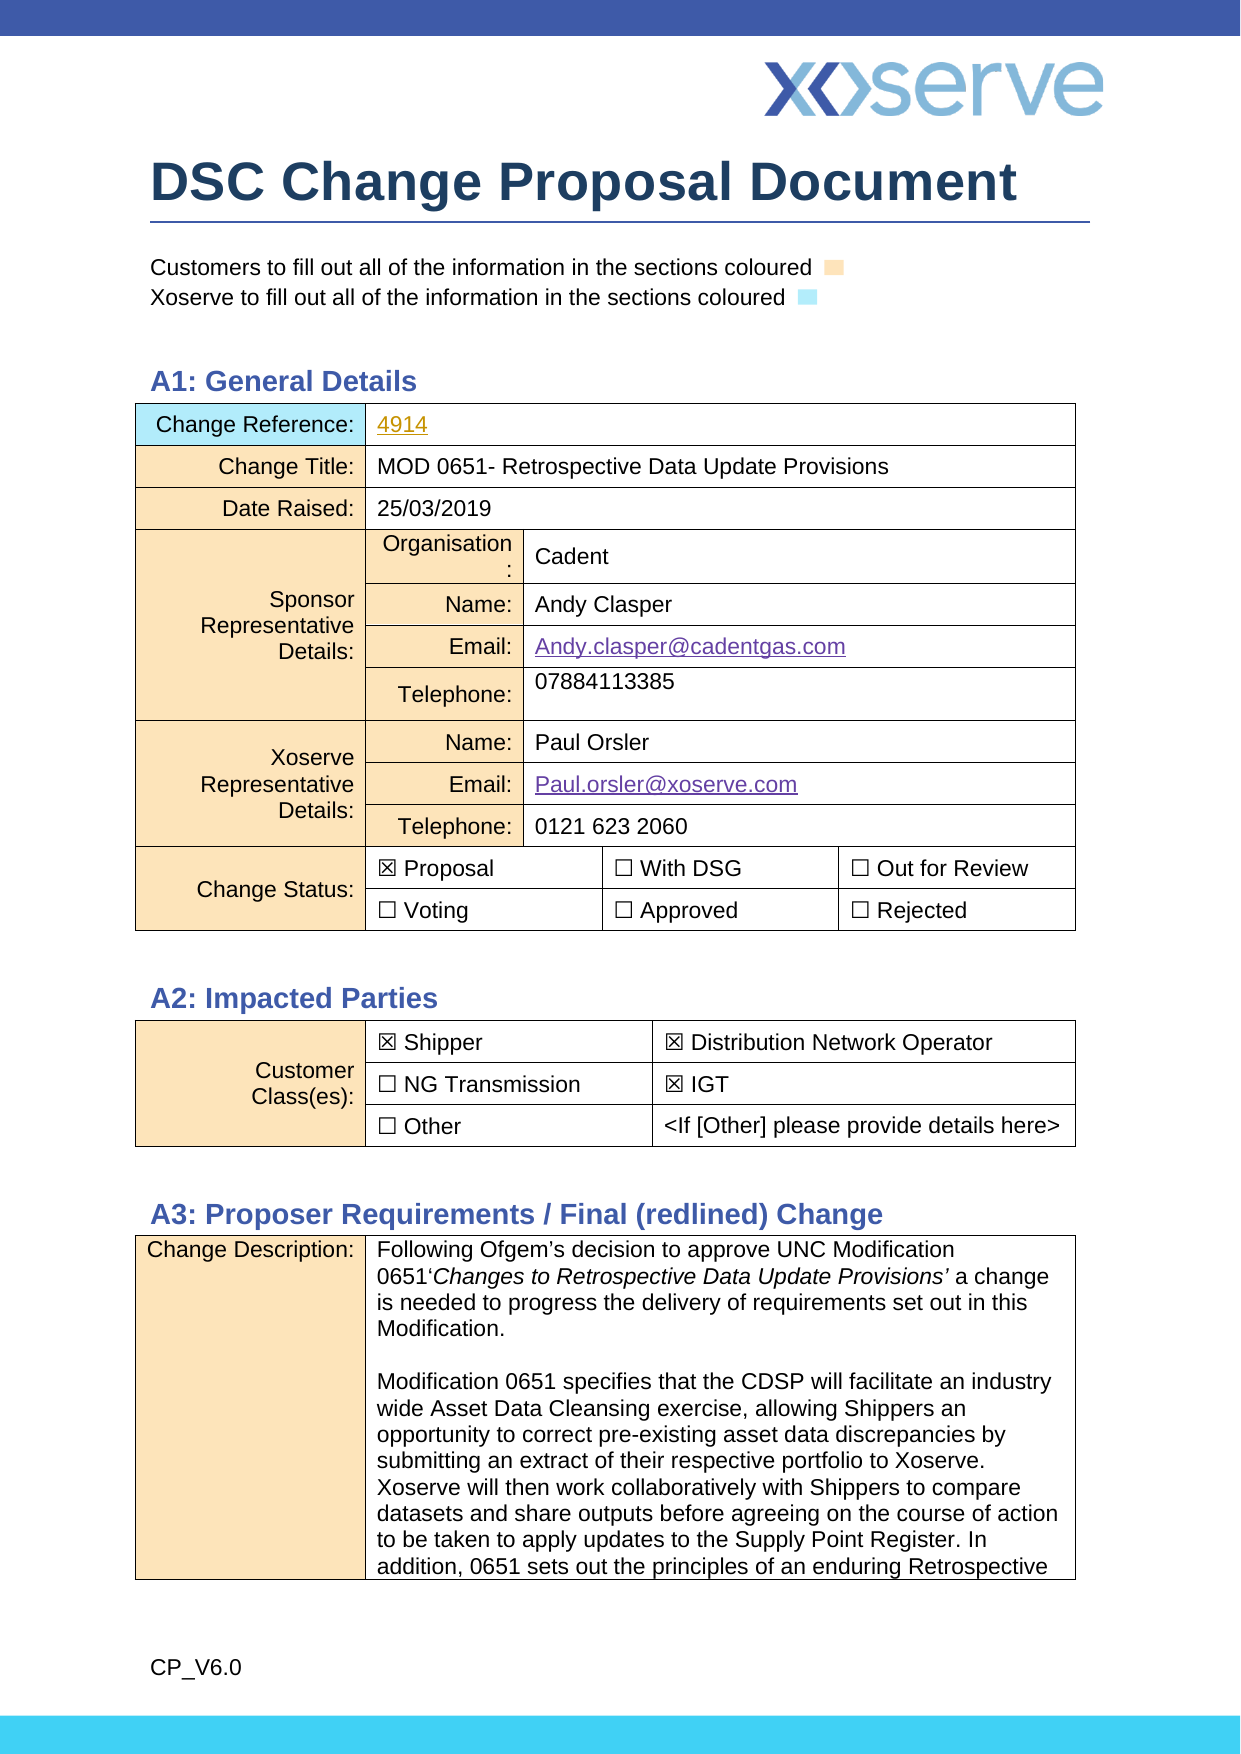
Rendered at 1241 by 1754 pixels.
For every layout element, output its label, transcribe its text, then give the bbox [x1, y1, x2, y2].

table_cell With DSG [603, 847, 838, 888]
table_cell Email: [366, 763, 523, 804]
text Customers to fill out all of the information in the sections coloured [150, 254, 1090, 280]
table_cell Organisation: [366, 530, 523, 583]
text Xoserve to fill out all of the information in the sections coloured [150, 284, 1090, 311]
table_cell Name: [366, 584, 523, 624]
subtitle A1: General Details [150, 364, 1090, 398]
table_cell 0121 623 2060 [524, 805, 1075, 846]
table_cell IGT [653, 1063, 1075, 1104]
table_header Distribution Network Operator [653, 1021, 1075, 1062]
table_cell Name: [366, 721, 523, 762]
table_cell Approved [603, 889, 838, 930]
table_cell NG Transmission [366, 1063, 652, 1104]
table_cell Rejected [839, 889, 1075, 930]
title DSC Change Proposal Document [150, 150, 1090, 221]
table_header Customer Class(es): [136, 1021, 365, 1146]
table_cell Sponsor Representative Details: [136, 530, 365, 720]
table_cell Change Title: [136, 446, 365, 487]
table_cell 25/03/2019 [366, 488, 1075, 529]
table_cell Paul.orsler@xoserve.com [524, 763, 1075, 804]
table_cell Paul Orsler [524, 721, 1075, 762]
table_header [366, 1236, 1075, 1579]
table_cell Cadent [524, 530, 1075, 583]
table_cell Proposal [366, 847, 602, 888]
table_cell MOD 0651- Retrospective Data Update Provisions [366, 446, 1075, 487]
table_cell Xoserve Representative Details: [136, 721, 365, 846]
table_cell Voting [366, 889, 602, 930]
table_cell Andy Clasper [524, 584, 1075, 624]
table_cell Telephone: [366, 668, 523, 720]
table_cell 07884113385 [524, 668, 1075, 720]
table_header Change Description: [136, 1236, 365, 1579]
table_cell Change Status: [136, 847, 365, 930]
table_cell Telephone: [366, 805, 523, 846]
table_cell Date Raised: [136, 488, 365, 529]
table_cell Other [366, 1105, 652, 1146]
subtitle A2: Impacted Parties [150, 981, 1090, 1015]
table_cell Email: [366, 626, 523, 667]
table_cell Andy.clasper@cadentgas.com [524, 626, 1075, 667]
table_header Shipper [366, 1021, 652, 1062]
picture [764, 62, 1104, 116]
subtitle A3: Proposer Requirements / Final (redlined) Change [150, 1197, 1090, 1230]
table_header [366, 404, 1075, 445]
table_cell Out for Review [839, 847, 1075, 888]
table_cell <If [Other] please provide details here> [653, 1105, 1075, 1146]
table_header Change Reference: [136, 404, 365, 445]
